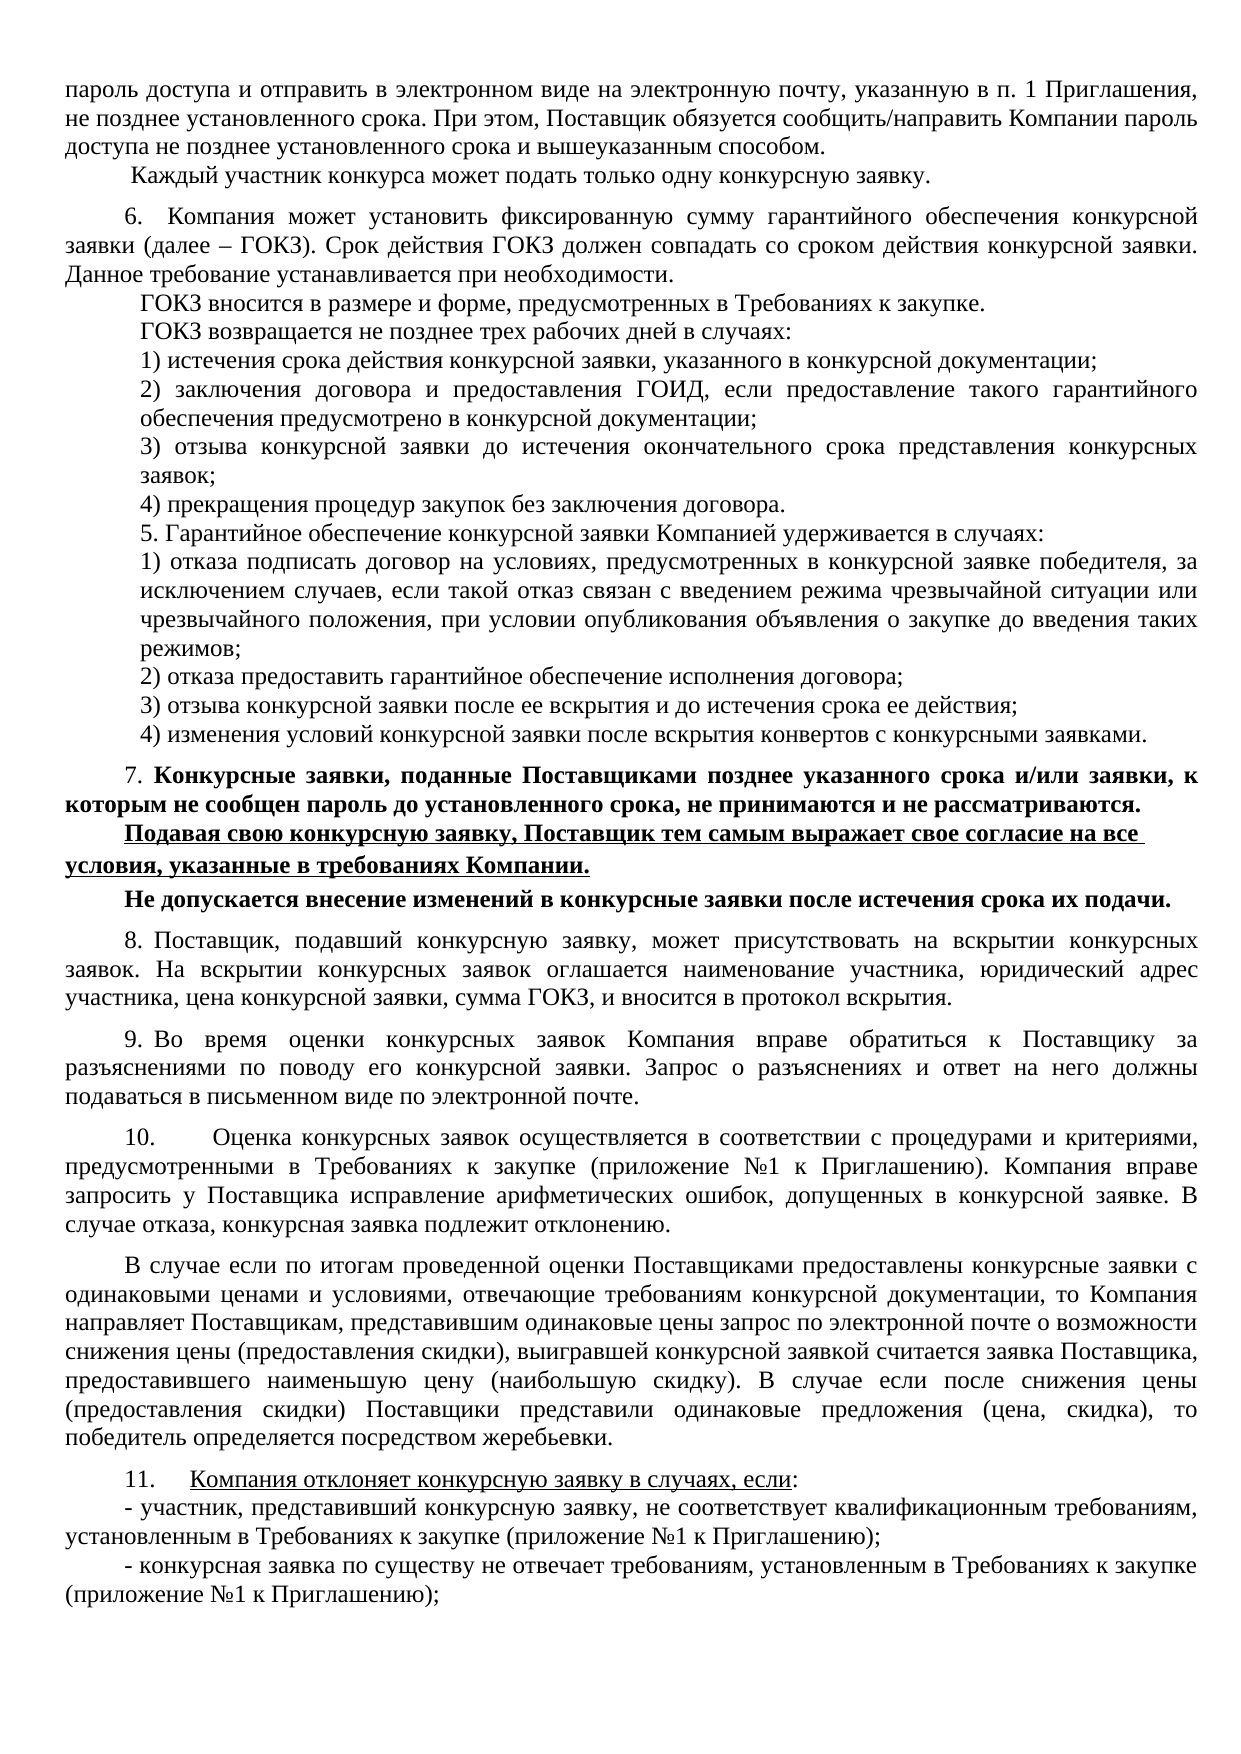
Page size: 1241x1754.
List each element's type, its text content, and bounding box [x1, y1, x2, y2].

list Компания может установить фиксированную сумму гарантийного обеспечения конкурсной заявки (далее – ГОКЗ). Срок действия ГОКЗ должен совпадать со сроком действия конкурсной заявки. Данное требование устанавливается при необходимости. [65, 201, 1199, 288]
list Не допускается внесение изменений в конкурсные заявки после истечения срока их подачи. [124, 884, 1199, 912]
list ГОКЗ возвращается не позднее трех рабочих дней в случаях: [140, 316, 1199, 345]
list В случае если по итогам проведенной оценки Поставщиками предоставлены конкурсные заявки с одинаковыми ценами и условиями, отвечающие требованиям конкурсной документации, то Компания направляет Поставщикам, представившим одинаковые цены запрос по электронной почте о возможности снижения цены (предоставления скидки), выигравшей конкурсной заявкой считается заявка Поставщика, предоставившего наименьшую цену (наибольшую скидку). В случае если после снижения цены (предоставления скидки) Поставщики представили одинаковые предложения (цена, скидка), то победитель определяется посредством жеребьевки. [65, 1250, 1199, 1451]
list 2) заключения договора и предоставления ГОИД, если предоставление такого гарантийного обеспечения предусмотрено в конкурсной документации; [140, 374, 1199, 431]
list 3) отзыва конкурсной заявки до истечения окончательного срока представления конкурсных заявок; [140, 431, 1199, 489]
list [65, 74, 1199, 160]
list Каждый участник конкурса может подать только одну конкурсную заявку. [124, 160, 1199, 189]
list Конкурсные заявки, поданные Поставщиками позднее указанного срока и/или заявки, к которым не сообщен пароль до установленного срока, не принимаются и не рассматриваются. [65, 760, 1199, 818]
list 4) прекращения процедур закупок без заключения договора. [140, 489, 1199, 518]
list 1) истечения срока действия конкурсной заявки, указанного в конкурсной документации; [140, 345, 1199, 374]
list Оценка конкурсных заявок осуществляется в соответствии с процедурами и критериями, предусмотренными в Требованиях к закупке (приложение №1 к Приглашению). Компания вправе запросить у Поставщика исправление арифметических ошибок, допущенных в конкурсной заявке. В случае отказа, конкурсная заявка подлежит отклонению. [65, 1122, 1199, 1237]
text Подавая свою конкурсную заявку, Поставщик тем самым выражает свое согласие на все условия, указанные в требованиях Компании. [65, 818, 1199, 879]
list 3) отзыва конкурсной заявки после ее вскрытия и до истечения срока ее действия; [140, 690, 1199, 719]
list 5. Гарантийное обеспечение конкурсной заявки Компанией удерживается в случаях: [140, 518, 1199, 546]
list Поставщик, подавший конкурсную заявку, может присутствовать на вскрытии конкурсных заявок. На вскрытии конкурсных заявок оглашается наименование участника, юридический адрес участника, цена конкурсной заявки, сумма ГОКЗ, и вносится в протокол вскрытия. [65, 925, 1199, 1011]
list Во время оценки конкурсных заявок Компания вправе обратиться к Поставщику за разъяснениями по поводу его конкурсной заявки. Запрос о разъяснениях и ответ на него должны подаваться в письменном виде по электронной почте. [65, 1024, 1199, 1110]
list 4) изменения условий конкурсной заявки после вскрытия конвертов с конкурсными заявками. [140, 719, 1199, 748]
list 2) отказа предоставить гарантийное обеспечение исполнения договора; [140, 661, 1199, 690]
text - конкурсная заявка по существу не отвечает требованиям, установленным в Требованиях к закупке (приложение №1 к Приглашению); [65, 1550, 1199, 1607]
list ГОКЗ вносится в размере и форме, предусмотренных в Требованиях к закупке. [140, 288, 1199, 316]
list 1) отказа подписать договор на условиях, предусмотренных в конкурсной заявке победителя, за исключением случаев, если такой отказ связан с введением режима чрезвычайной ситуации или чрезвычайного положения, при условии опубликования объявления о закупке до введения таких режимов; [140, 546, 1199, 661]
text - участник, представивший конкурсную заявку, не соответствует квалификационным требованиям, установленным в Требованиях к закупке (приложение №1 к Приглашению); [65, 1492, 1199, 1550]
list Компания отклоняет конкурсную заявку в случаях, если: [65, 1464, 1199, 1492]
